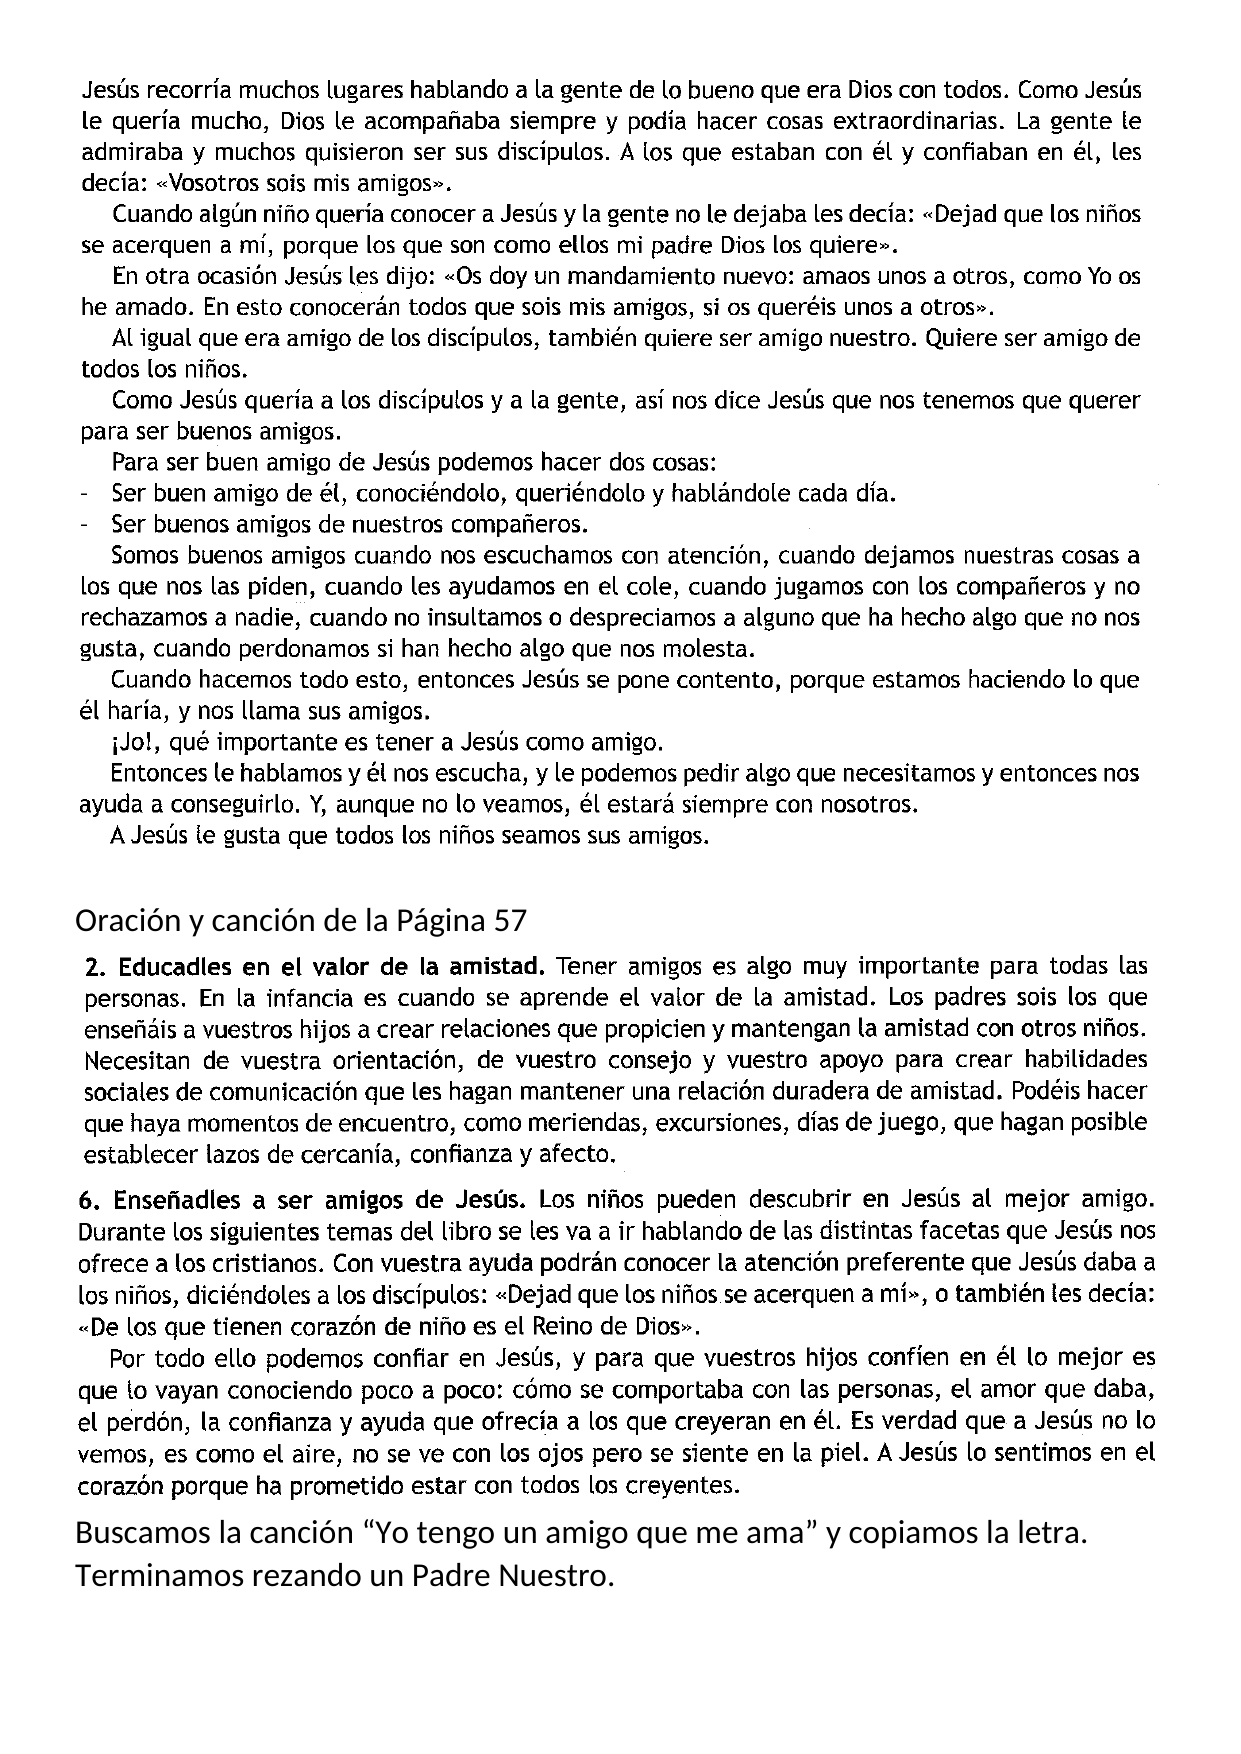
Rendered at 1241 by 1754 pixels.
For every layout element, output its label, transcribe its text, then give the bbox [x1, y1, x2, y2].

text Oración y canción de la Página 57 [75, 899, 1165, 940]
picture [75, 942, 1166, 1510]
text Terminamos rezando un Padre Nuestro. [75, 1554, 1165, 1595]
text Buscamos la canción “Yo tengo un amigo que me ama” y copiamos la letra. [75, 1511, 1165, 1552]
picture [75, 75, 1166, 855]
